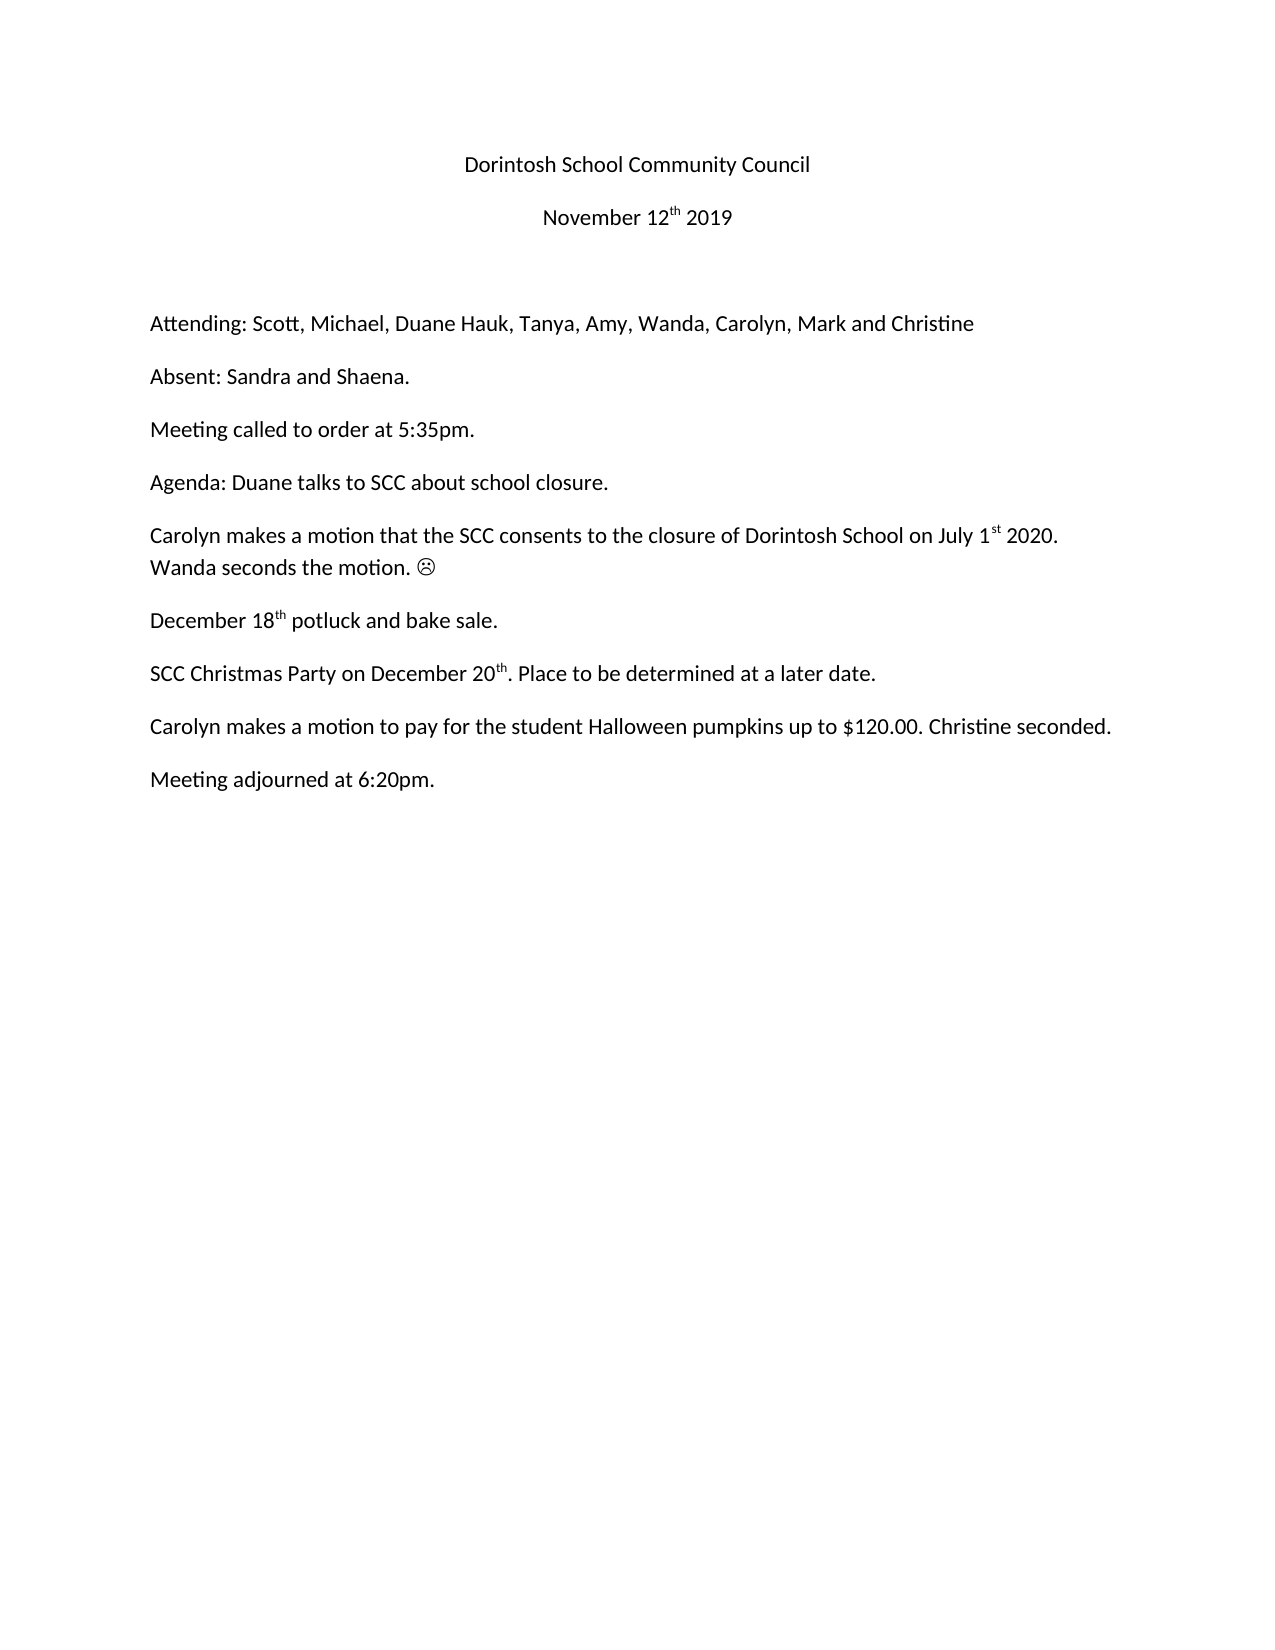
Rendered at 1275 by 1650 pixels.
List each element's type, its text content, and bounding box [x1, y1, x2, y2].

text Meeting adjourned at 6:20pm. [150, 765, 1125, 793]
text Agenda: Duane talks to SCC about school closure. [150, 468, 1125, 496]
text Carolyn makes a motion to pay for the student Halloween pumpkins up to $120.00. Christine seconded. [150, 712, 1125, 740]
text SCC Christmas Party on December 20th. Place to be determined at a later date. [150, 659, 1125, 687]
text November 12th 2019 [150, 203, 1125, 231]
text Carolyn makes a motion that the SCC consents to the closure of Dorintosh School on July 1st 2020. Wanda seconds the motion. [150, 521, 1125, 581]
text December 18th potluck and bake sale. [150, 606, 1125, 634]
text Dorintosh School Community Council [150, 150, 1125, 178]
text Absent: Sandra and Shaena. [150, 362, 1125, 390]
text Attending: Scott, Michael, Duane Hauk, Tanya, Amy, Wanda, Carolyn, Mark and Christine [150, 309, 1125, 337]
text Meeting called to order at 5:35pm. [150, 415, 1125, 443]
